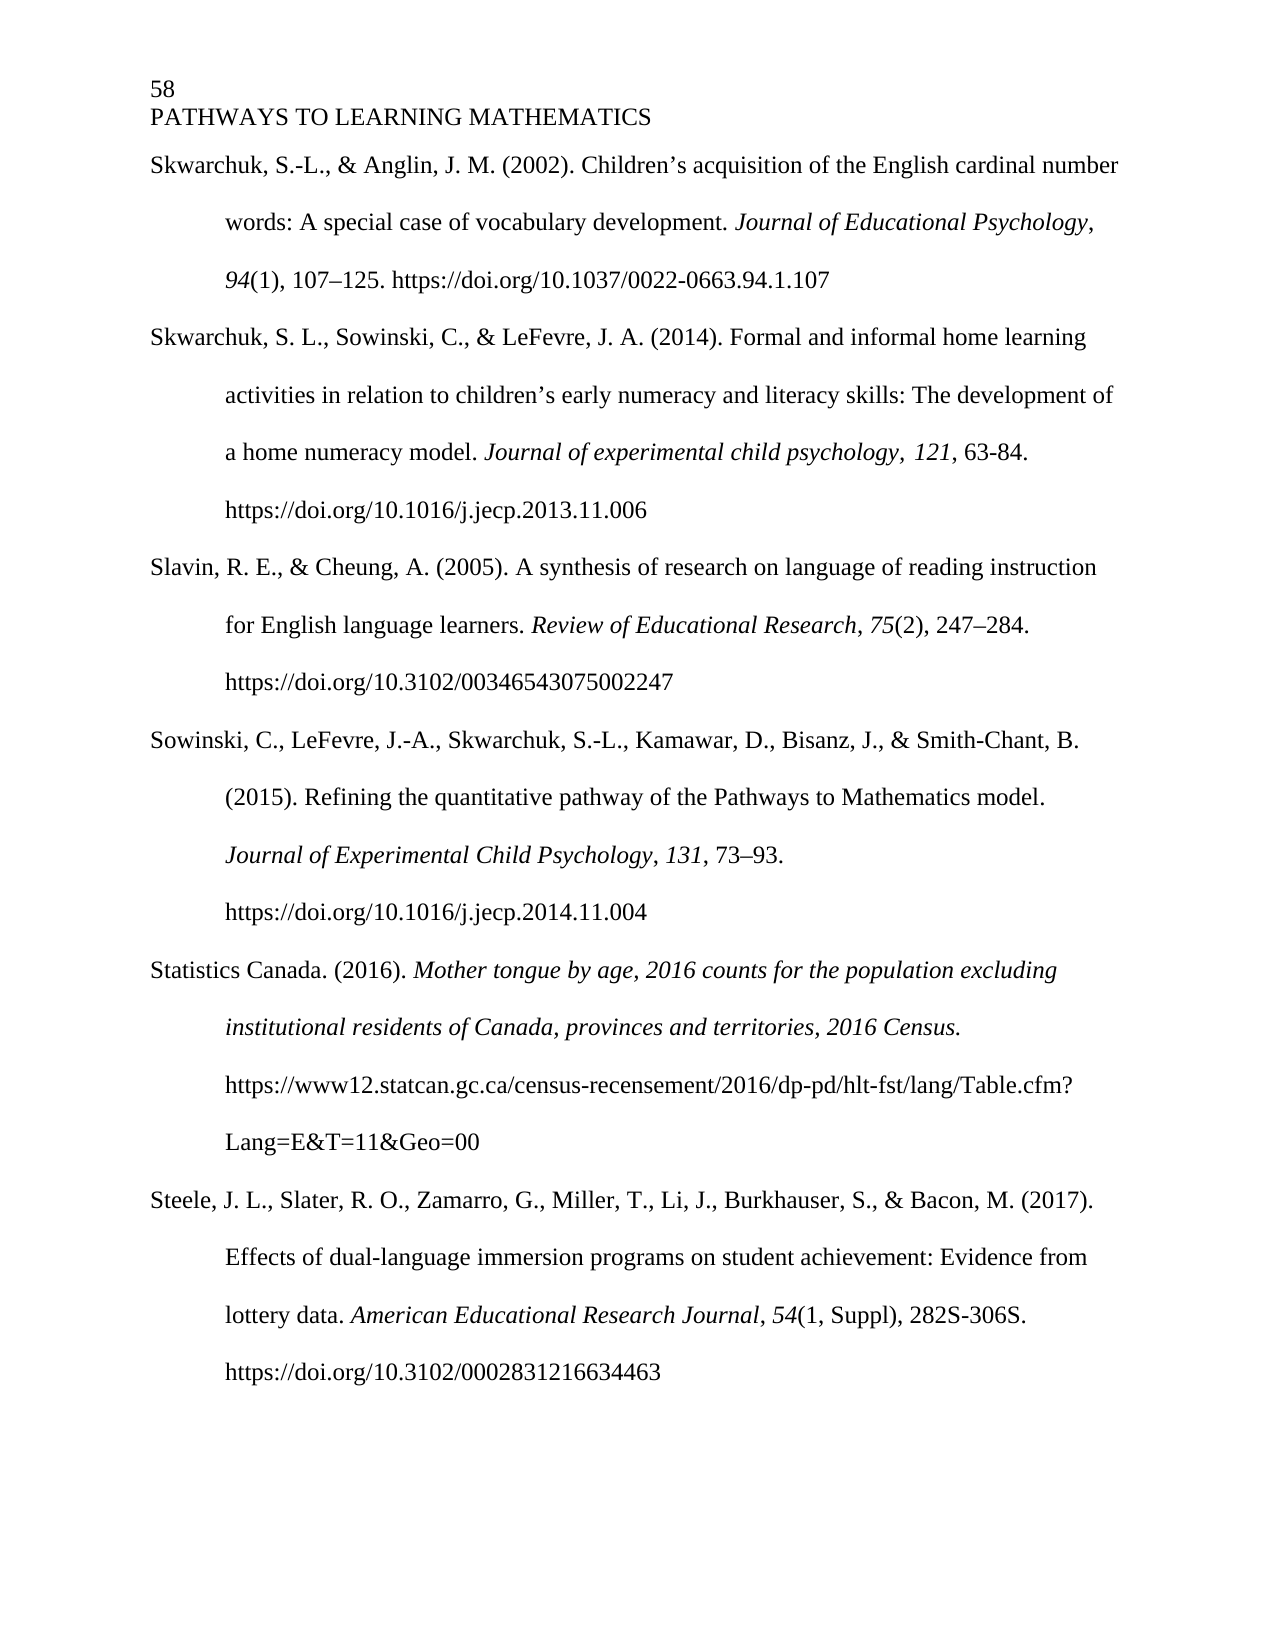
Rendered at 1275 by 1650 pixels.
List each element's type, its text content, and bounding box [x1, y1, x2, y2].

text Slavin, R. E., & Cheung, A. (2005). A synthesis of research on language of reading instruction for English language learners. Review of Educational Research, 75(2), 247–284. https://doi.org/10.3102/00346543075002247 [150, 552, 1125, 696]
text Sowinski, C., LeFevre, J.-A., Skwarchuk, S.-L., Kamawar, D., Bisanz, J., & Smith-Chant, B. (2015). Refining the quantitative pathway of the Pathways to Mathematics model. Journal of Experimental Child Psychology, 131, 73–93. https://doi.org/10.1016/j.jecp.2014.11.004 [150, 725, 1125, 926]
text Skwarchuk, S.-L., & Anglin, J. M. (2002). Children’s acquisition of the English cardinal number words: A special case of vocabulary development. Journal of Educational Psychology, 94(1), 107–125. https://doi.org/10.1037/0022-0663.94.1.107 [150, 150, 1125, 294]
text Steele, J. L., Slater, R. O., Zamarro, G., Miller, T., Li, J., Burkhauser, S., & Bacon, M. (2017). Effects of dual-language immersion programs on student achievement: Evidence from lottery data. American Educational Research Journal, 54(1, Suppl), 282S-306S. https://doi.org/10.3102/0002831216634463 [150, 1185, 1125, 1386]
text Statistics Canada. (2016). Mother tongue by age, 2016 counts for the population excluding institutional residents of Canada, provinces and territories, 2016 Census. https://www12.statcan.gc.ca/census-recensement/2016/dp-pd/hlt-fst/lang/Table.cfm?Lang=E&T=11&Geo=00 [150, 955, 1125, 1156]
text Skwarchuk, S. L., Sowinski, C., & LeFevre, J. A. (2014). Formal and informal home learning activities in relation to children’s early numeracy and literacy skills: The development of a home numeracy model. Journal of experimental child psychology, 121, 63-84. https://doi.org/10.1016/j.jecp.2013.11.006 [150, 322, 1125, 524]
